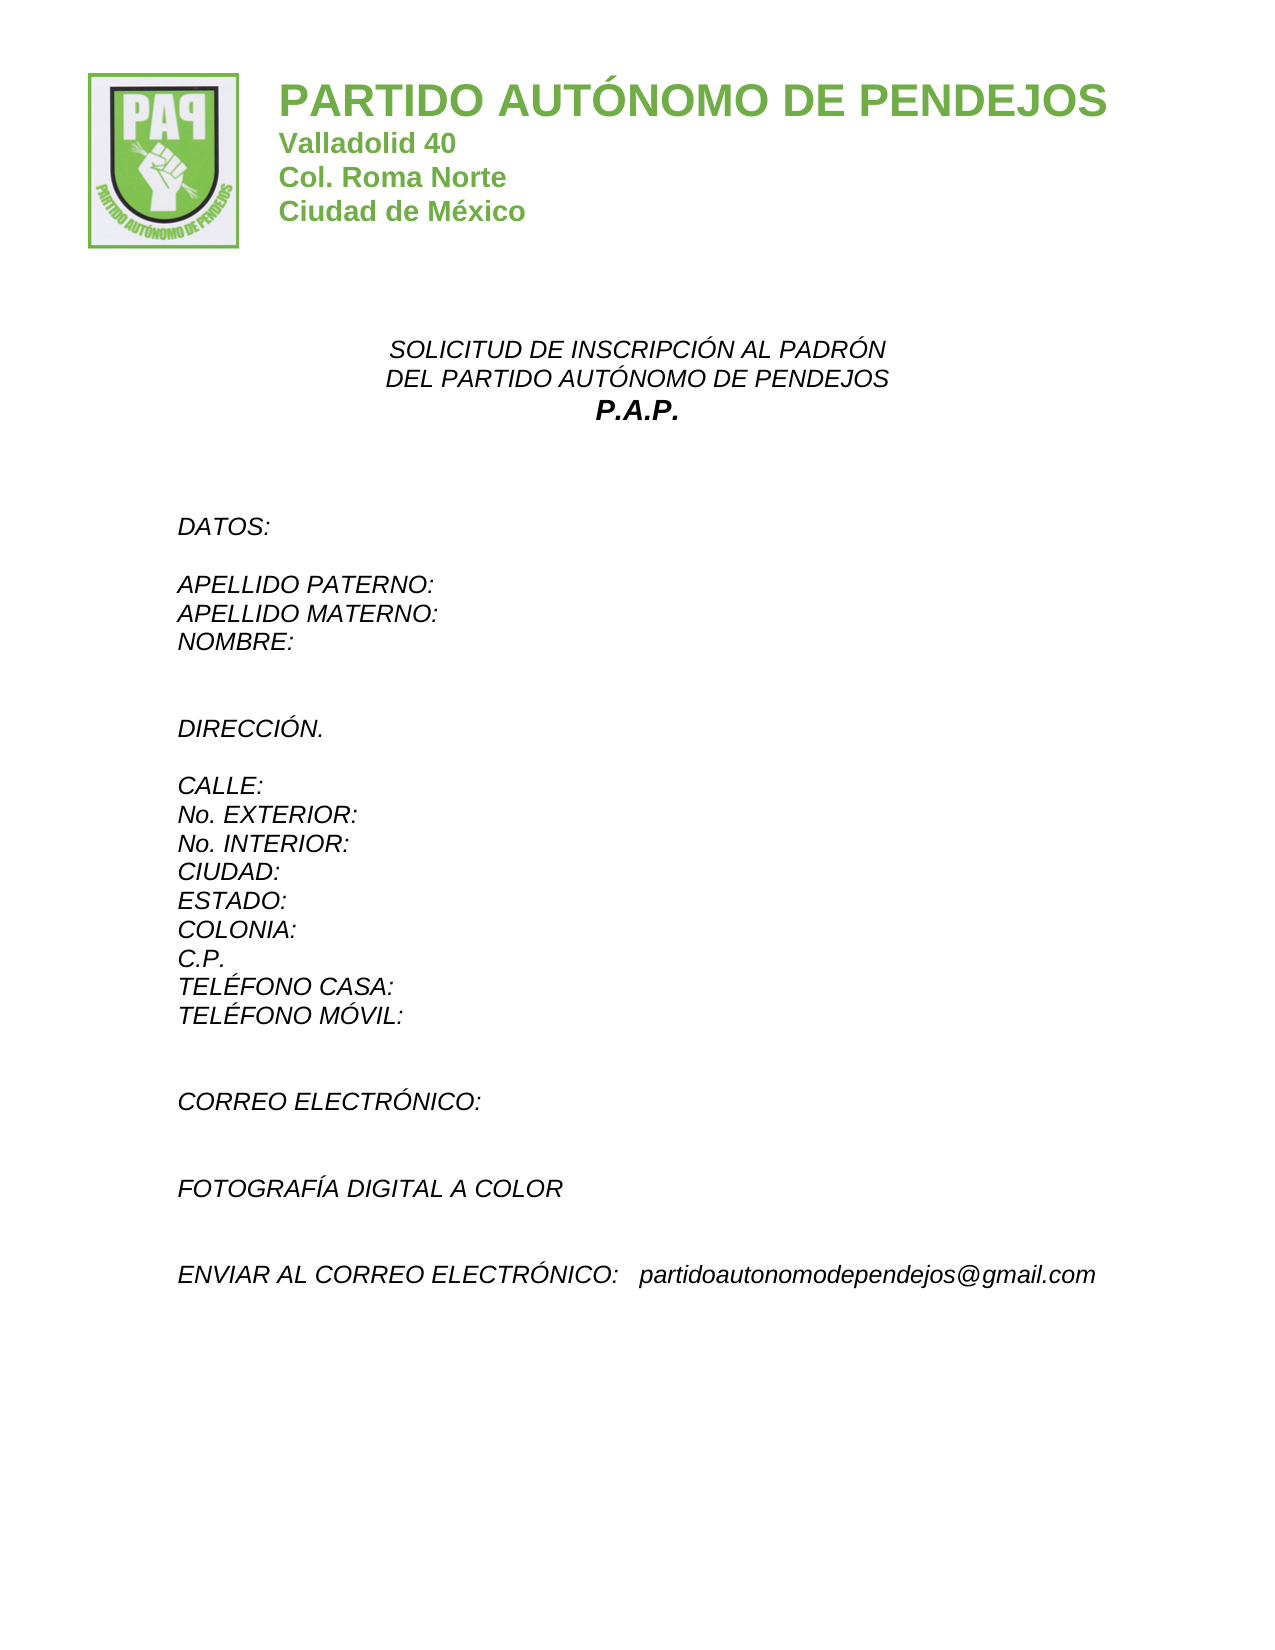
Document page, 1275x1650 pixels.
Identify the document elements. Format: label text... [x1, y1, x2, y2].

text TELÉFONO CASA: [177, 972, 1098, 1001]
text No. EXTERIOR: [177, 800, 1098, 829]
text ESTADO: [177, 886, 1098, 915]
text SOLICITUD DE INSCRIPCIÓN AL PADRÓN [177, 335, 1098, 364]
text DEL PARTIDO AUTÓNOMO DE PENDEJOS [177, 364, 1098, 393]
text APELLIDO PATERNO: [177, 570, 1098, 599]
text FOTOGRAFÍA DIGITAL A COLOR [177, 1174, 1098, 1202]
text DIRECCIÓN. [177, 714, 1098, 742]
text CALLE: [177, 771, 1098, 800]
text TELÉFONO MÓVIL: [177, 1001, 1098, 1030]
text APELLIDO MATERNO: [177, 599, 1098, 627]
text ENVIAR AL CORREO ELECTRÓNICO: partidoautonomodependejos@gmail.com [177, 1260, 1098, 1289]
text CORREO ELECTRÓNICO: [177, 1087, 1098, 1116]
text COLONIA: [177, 915, 1098, 944]
text P.A.P. [177, 393, 1098, 426]
text CIUDAD: [177, 857, 1098, 886]
text No. INTERIOR: [177, 829, 1098, 857]
text C.P. [177, 944, 1098, 972]
picture [88, 73, 239, 249]
text DATOS: [177, 512, 1098, 541]
text NOMBRE: [177, 627, 1098, 656]
